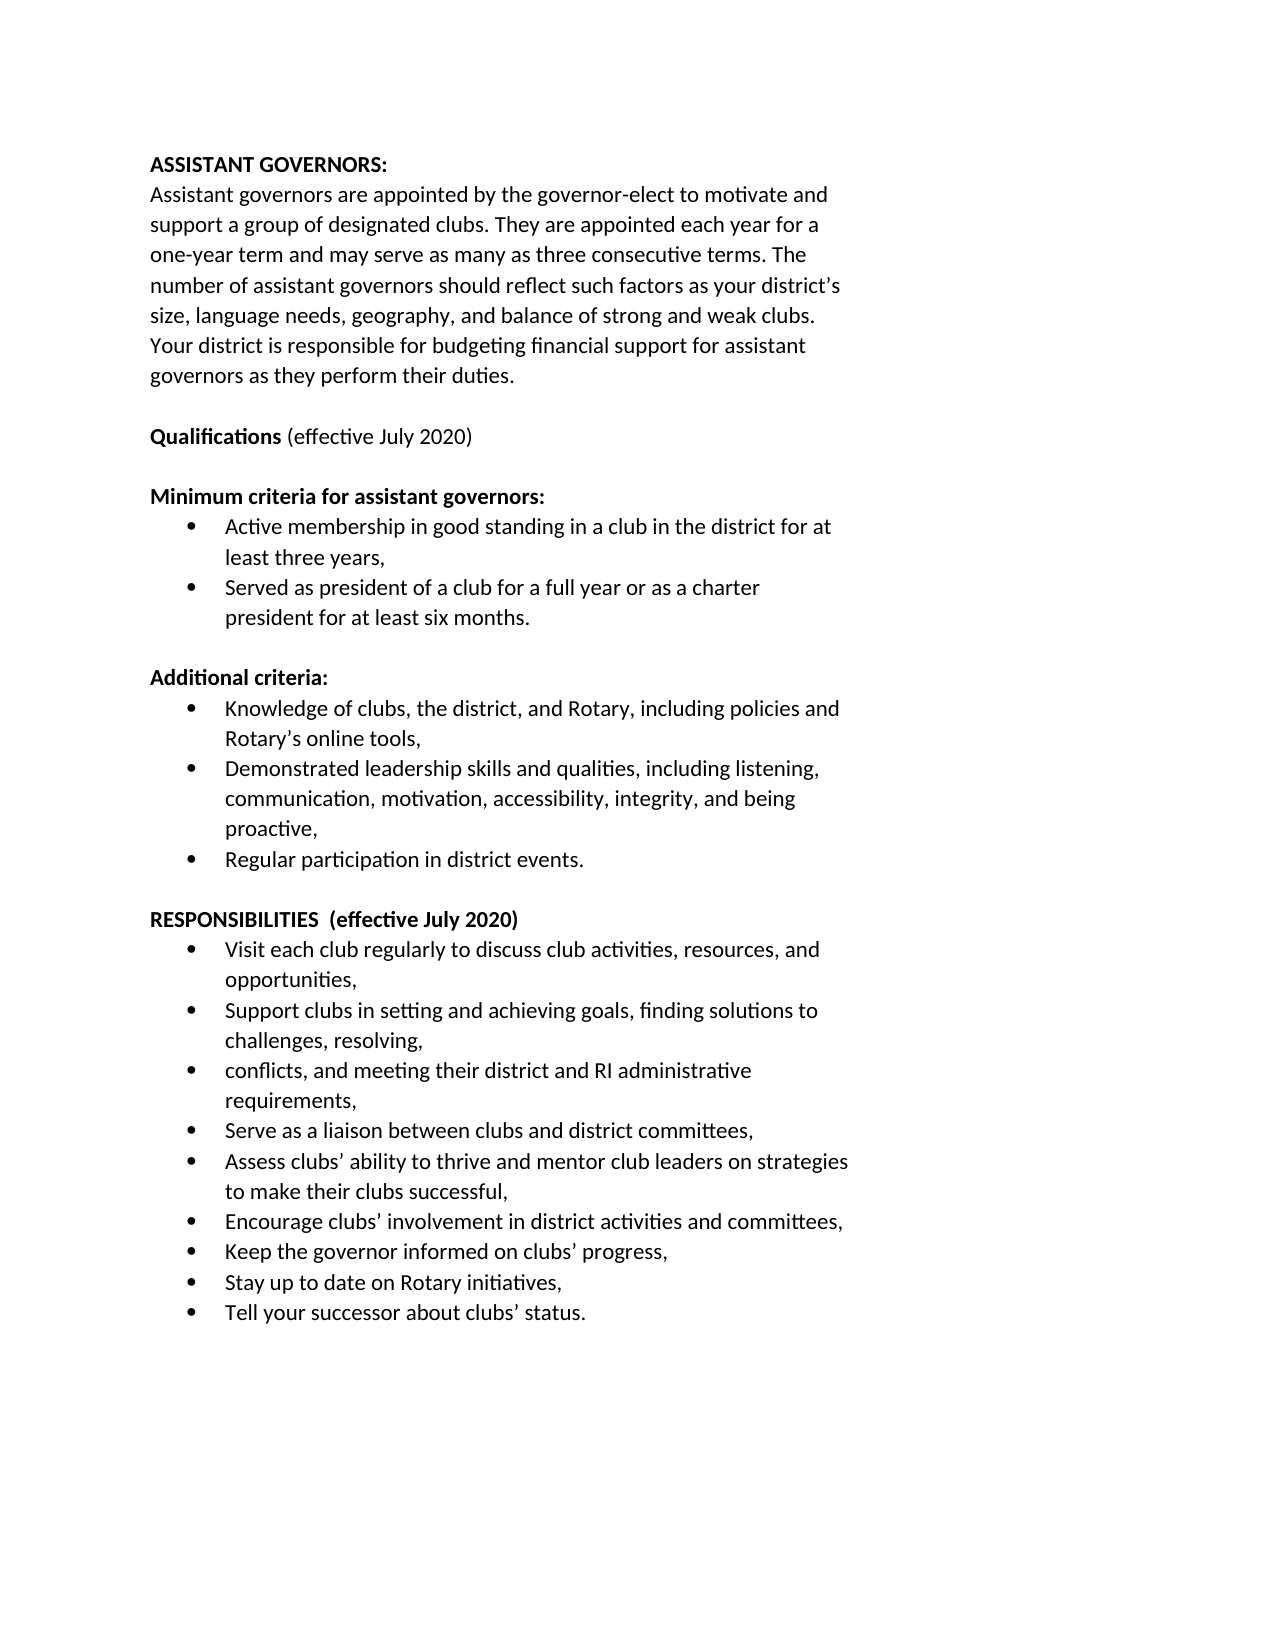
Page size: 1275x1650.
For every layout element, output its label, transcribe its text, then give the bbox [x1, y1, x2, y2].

text Additional criteria: [150, 663, 1125, 692]
list Regular participation in district events. [187, 845, 1125, 873]
list Visit each club regularly to discuss club activities, resources, and opportunities, [187, 935, 1125, 994]
text size, language needs, geography, and balance of strong and weak clubs. Your district is responsible for budgeting financial support for assistant governors as they perform their duties. [150, 301, 1125, 420]
list Tell your successor about clubs’ status. [187, 1298, 1125, 1326]
text Qualifications (effective July 2020) [150, 422, 1125, 480]
list Stay up to date on Rotary initiatives, [187, 1268, 1125, 1296]
text RESPONSIBILITIES (effective July 2020) [150, 905, 1125, 933]
list conflicts, and meeting their district and RI administrative requirements, [187, 1056, 1125, 1114]
list Served as president of a club for a full year or as a charter president for at least six months. [187, 573, 1125, 631]
list Encourage clubs’ involvement in district activities and committees, [187, 1207, 1125, 1235]
list Active membership in good standing in a club in the district for at least three years, [187, 512, 1125, 571]
list Keep the governor informed on clubs’ progress, [187, 1237, 1125, 1266]
list Demonstrated leadership skills and qualities, including listening, communication, motivation, accessibility, integrity, and being proactive, [187, 754, 1125, 843]
list Serve as a liaison between clubs and district committees, [187, 1117, 1125, 1145]
list Knowledge of clubs, the district, and Rotary, including policies and Rotary’s online tools, [187, 694, 1125, 752]
list Assess clubs’ ability to thrive and mentor club leaders on strategies to make their clubs successful, [187, 1147, 1125, 1205]
list Support clubs in setting and achieving goals, finding solutions to challenges, resolving, [187, 996, 1125, 1054]
text ASSISTANT GOVERNORS: Assistant governors are appointed by the governor-elect to motivate and support a group of designated clubs. They are appointed each year for a one-year term and may serve as many as three consecutive terms. The number of assistant governors should reflect such factors as your district’s [150, 150, 1125, 299]
text Minimum criteria for assistant governors: [150, 482, 1125, 510]
